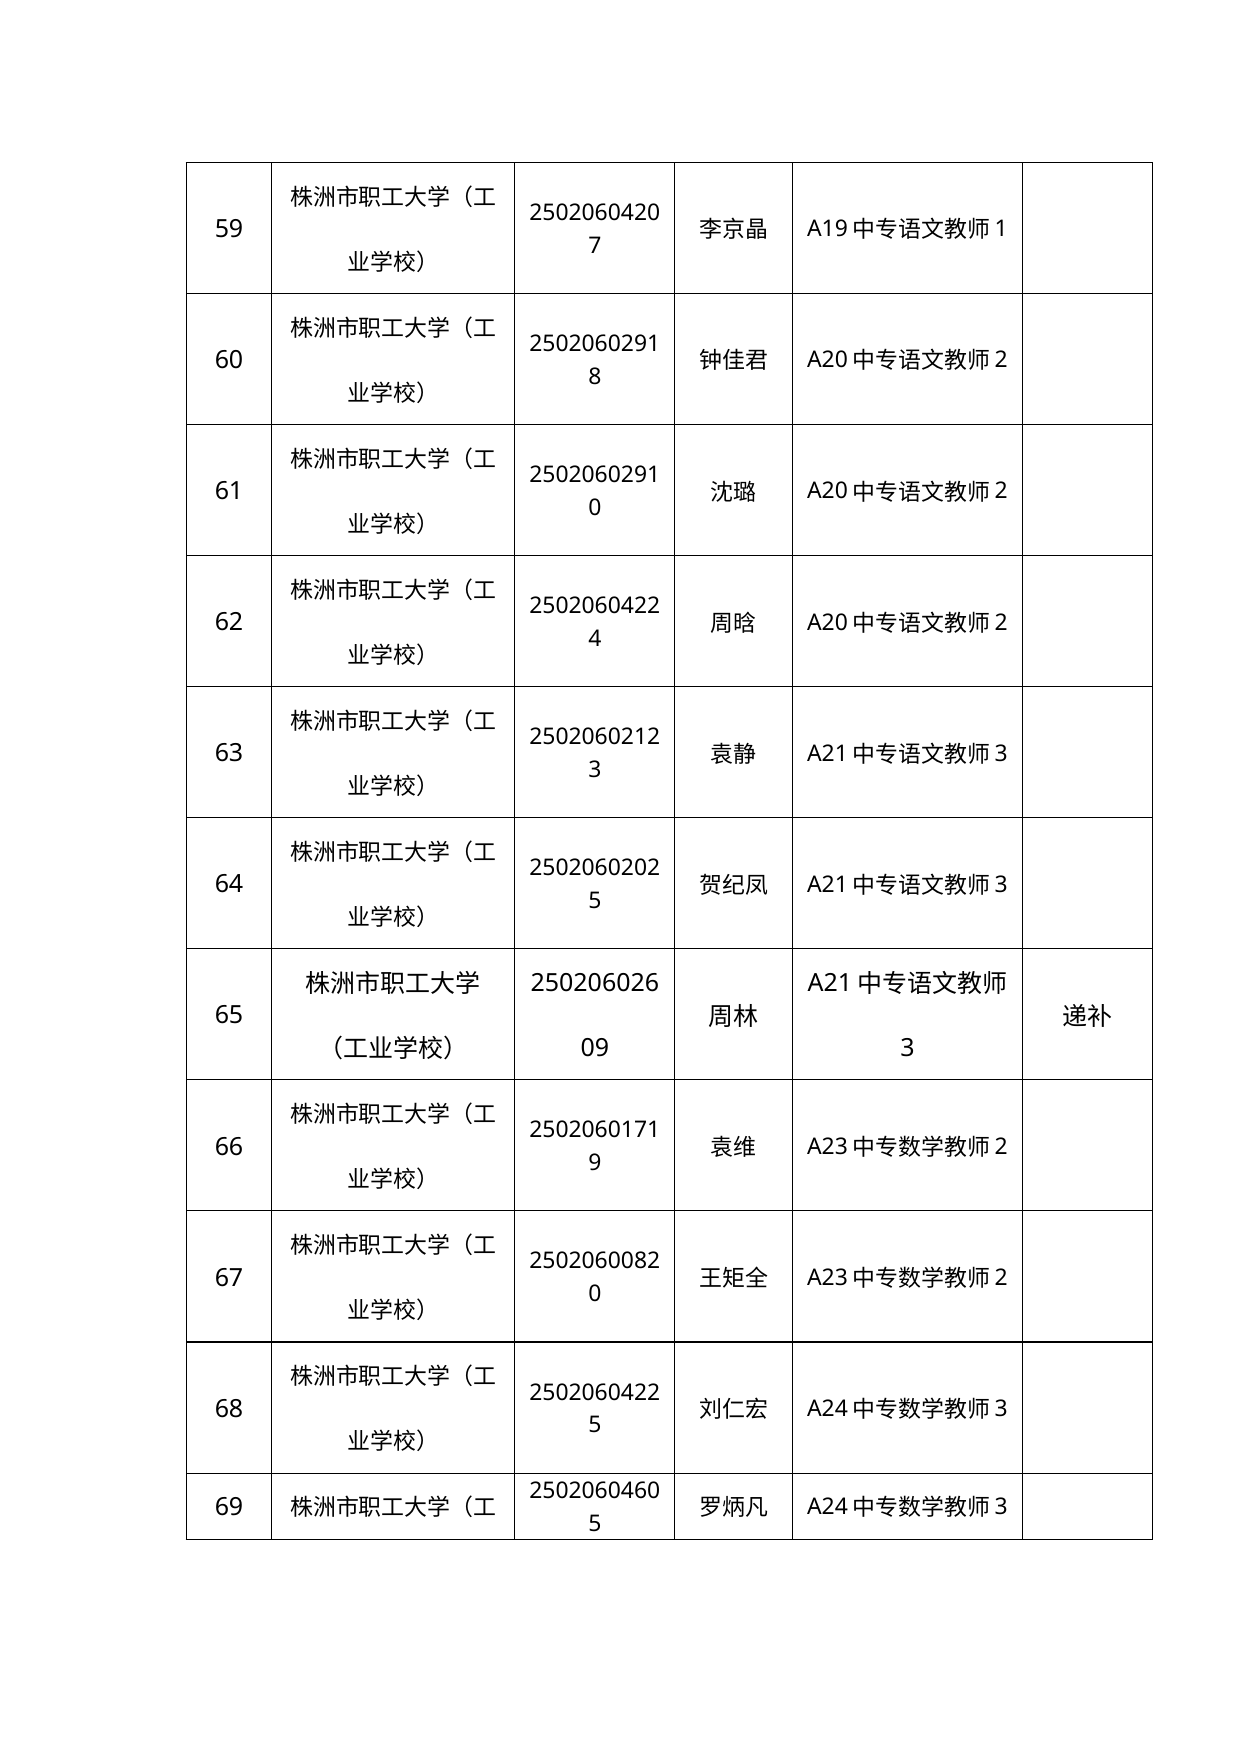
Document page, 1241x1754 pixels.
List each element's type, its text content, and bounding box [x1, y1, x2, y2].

table_cell A21中专语文教师3 [793, 818, 1022, 948]
table_cell 周晗 [675, 556, 792, 686]
table_cell 65 [187, 949, 271, 1079]
table_cell 25020601719 [515, 1080, 674, 1210]
table_cell 25020604605 [515, 1474, 674, 1538]
table_cell 25020604207 [515, 163, 674, 293]
table_cell 王矩全 [675, 1211, 792, 1341]
table_cell 株洲市职工大学（工业学校） [272, 294, 514, 424]
table_cell 63 [187, 687, 271, 817]
table_cell 株洲市职工大学（工业学校） [272, 163, 514, 293]
table_cell 66 [187, 1080, 271, 1210]
table_cell [1023, 556, 1152, 686]
table_cell [1023, 1080, 1152, 1210]
table_cell [1023, 1343, 1152, 1472]
table_cell 株洲市职工大学（工业学校） [272, 687, 514, 817]
table_cell 25020604225 [515, 1343, 674, 1472]
table_cell A23中专数学教师2 [793, 1211, 1022, 1341]
table_cell A21中专语文教师3 [793, 687, 1022, 817]
table_cell A19中专语文教师1 [793, 163, 1022, 293]
table_cell 25020600820 [515, 1211, 674, 1341]
table_cell A20中专语文教师2 [793, 425, 1022, 555]
table_cell 贺纪凤 [675, 818, 792, 948]
table_cell 株洲市职工大学（工业学校） [272, 1474, 514, 1538]
table_cell A20中专语文教师2 [793, 556, 1022, 686]
table_cell 61 [187, 425, 271, 555]
table_cell 60 [187, 294, 271, 424]
table_cell 李京晶 [675, 163, 792, 293]
table_cell [1023, 818, 1152, 948]
table_cell 59 [187, 163, 271, 293]
table_cell 25020602025 [515, 818, 674, 948]
table_cell 64 [187, 818, 271, 948]
table_cell [1023, 687, 1152, 817]
table_cell A24中专数学教师3 [793, 1474, 1022, 1538]
table_cell 69 [187, 1474, 271, 1538]
table_cell 罗炳凡 [675, 1474, 792, 1538]
table_cell 株洲市职工大学（工业学校） [272, 556, 514, 686]
table_cell 株洲市职工大学（工业学校） [272, 1343, 514, 1472]
table_cell 68 [187, 1343, 271, 1472]
table_cell 25020602123 [515, 687, 674, 817]
table_cell A23中专数学教师2 [793, 1080, 1022, 1210]
table_cell 株洲市职工大学（工业学校） [272, 818, 514, 948]
table_cell 25020602910 [515, 425, 674, 555]
table_cell A20中专语文教师2 [793, 294, 1022, 424]
table_cell 周林 [675, 949, 792, 1079]
table_cell 袁静 [675, 687, 792, 817]
table_cell 递补 [1023, 949, 1152, 1079]
table_cell [1023, 425, 1152, 555]
table_cell [1023, 1474, 1152, 1538]
table_cell 株洲市职工大学（工业学校） [272, 425, 514, 555]
table_cell [1023, 163, 1152, 293]
table_cell 25020602609 [515, 949, 674, 1079]
table_cell 62 [187, 556, 271, 686]
table_cell 株洲市职工大学（工业学校） [272, 949, 514, 1079]
table_cell 25020604224 [515, 556, 674, 686]
table_cell 67 [187, 1211, 271, 1341]
table_cell 袁维 [675, 1080, 792, 1210]
table_cell [1023, 294, 1152, 424]
table_cell 钟佳君 [675, 294, 792, 424]
table_cell 株洲市职工大学（工业学校） [272, 1211, 514, 1341]
table_cell 株洲市职工大学（工业学校） [272, 1080, 514, 1210]
table_cell A21中专语文教师3 [793, 949, 1022, 1079]
table_cell 25020602918 [515, 294, 674, 424]
table_cell 沈璐 [675, 425, 792, 555]
table_cell A24中专数学教师3 [793, 1343, 1022, 1472]
table_cell 刘仁宏 [675, 1343, 792, 1472]
table_cell [1023, 1211, 1152, 1341]
